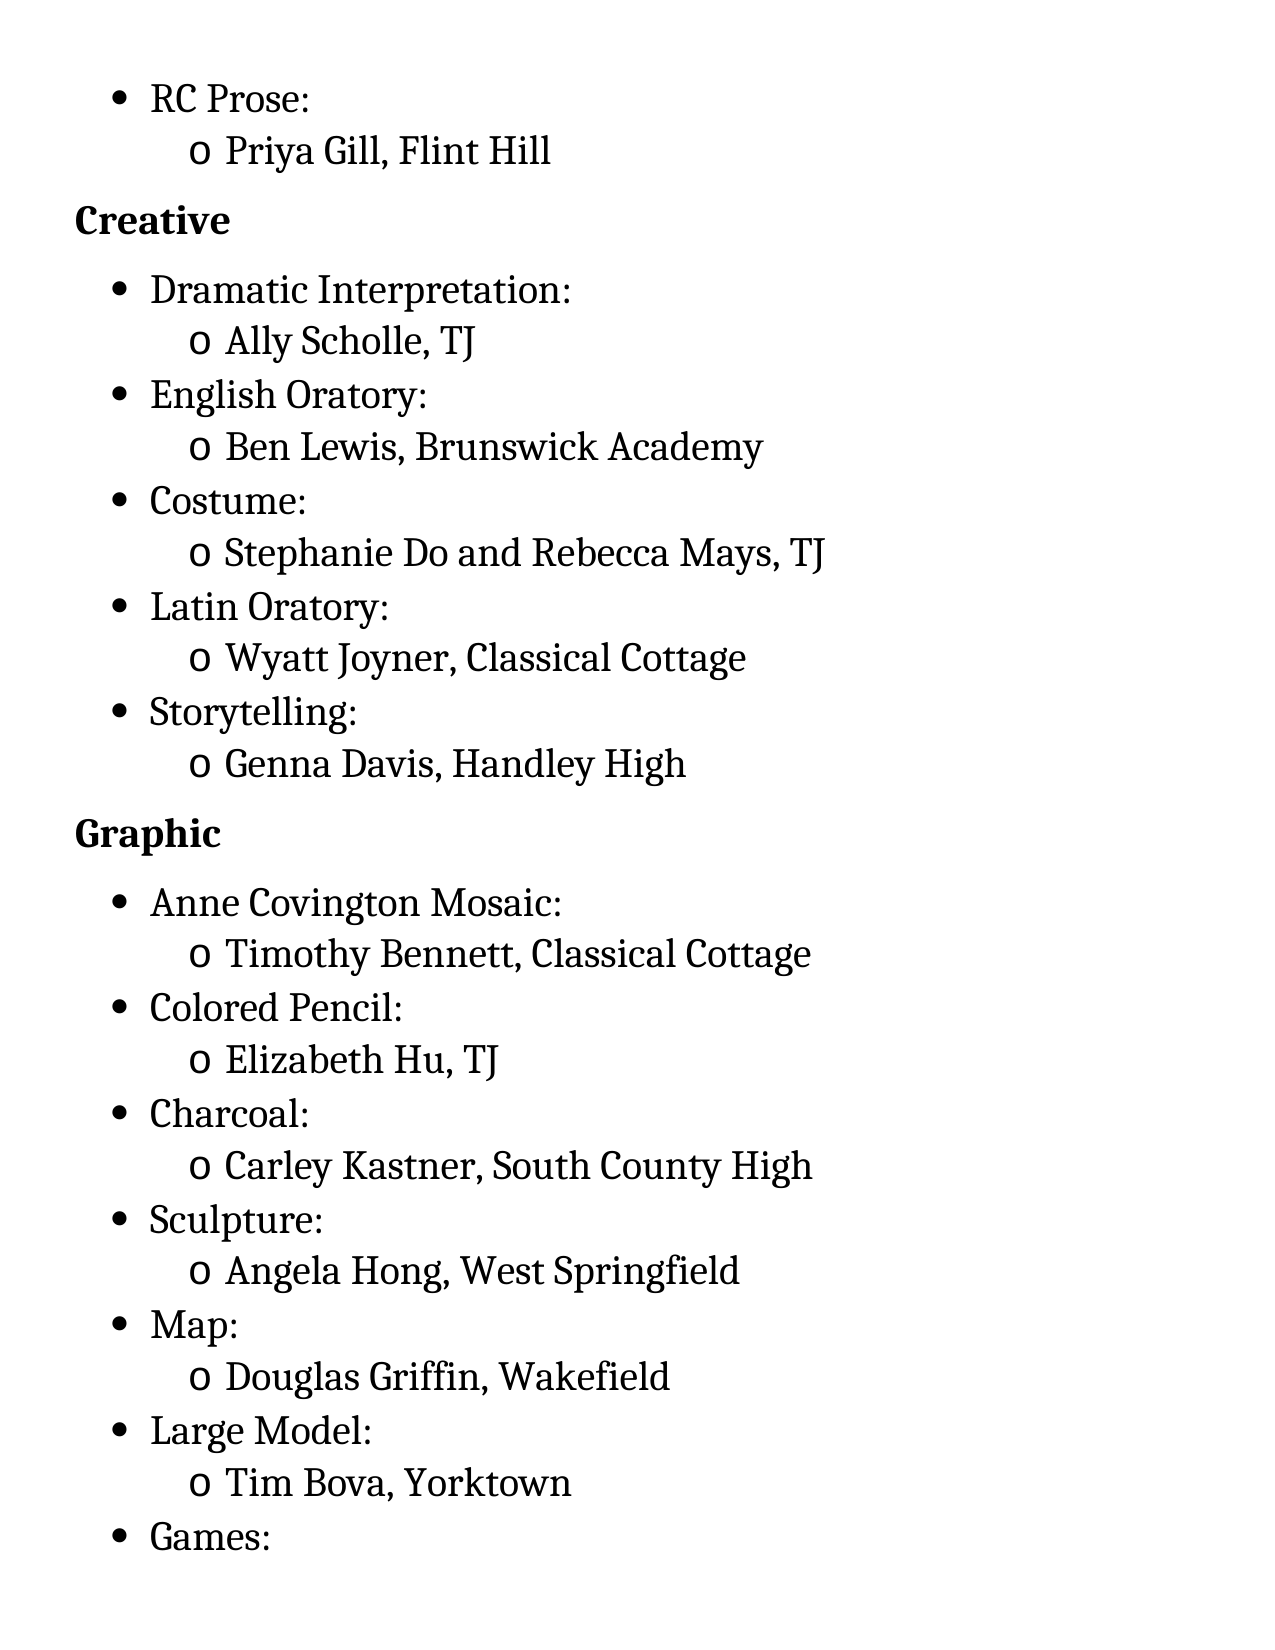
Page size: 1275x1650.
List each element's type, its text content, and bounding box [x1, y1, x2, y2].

list Large Model: [112, 1407, 1200, 1455]
list Ben Lewis, Brunswick Academy [187, 423, 1200, 473]
list Priya Gill, Flint Hill [187, 127, 1200, 177]
list Tim Bova, Yorktown [187, 1458, 1200, 1508]
list Timothy Bennett, Classical Cottage [187, 930, 1200, 980]
list Carley Kastner, South County High [187, 1142, 1200, 1192]
list English Oratory: [112, 371, 1200, 419]
list Ally Scholle, TJ [187, 317, 1200, 367]
list Costume: [112, 477, 1200, 525]
list Angela Hong, West Springfield [187, 1247, 1200, 1297]
text Creative [75, 197, 1200, 245]
list Dramatic Interpretation: [112, 266, 1200, 313]
list Douglas Griffin, Wakefield [187, 1353, 1200, 1403]
text Graphic [75, 810, 1200, 858]
list Colored Pencil: [112, 984, 1200, 1032]
list Storytelling: [112, 688, 1200, 736]
list Latin Oratory: [112, 582, 1200, 630]
list Sculpture: [112, 1196, 1200, 1243]
list Elizabeth Hu, TJ [187, 1036, 1200, 1086]
list Charcoal: [112, 1090, 1200, 1138]
list RC Prose: [112, 75, 1200, 123]
list Map: [112, 1301, 1200, 1349]
list Games: [112, 1512, 1200, 1560]
list Wyatt Joyner, Classical Cottage [187, 634, 1200, 684]
list Genna Davis, Handley High [187, 740, 1200, 790]
list Stephanie Do and Rebecca Mays, TJ [187, 528, 1200, 578]
list Anne Covington Mosaic: [112, 879, 1200, 927]
